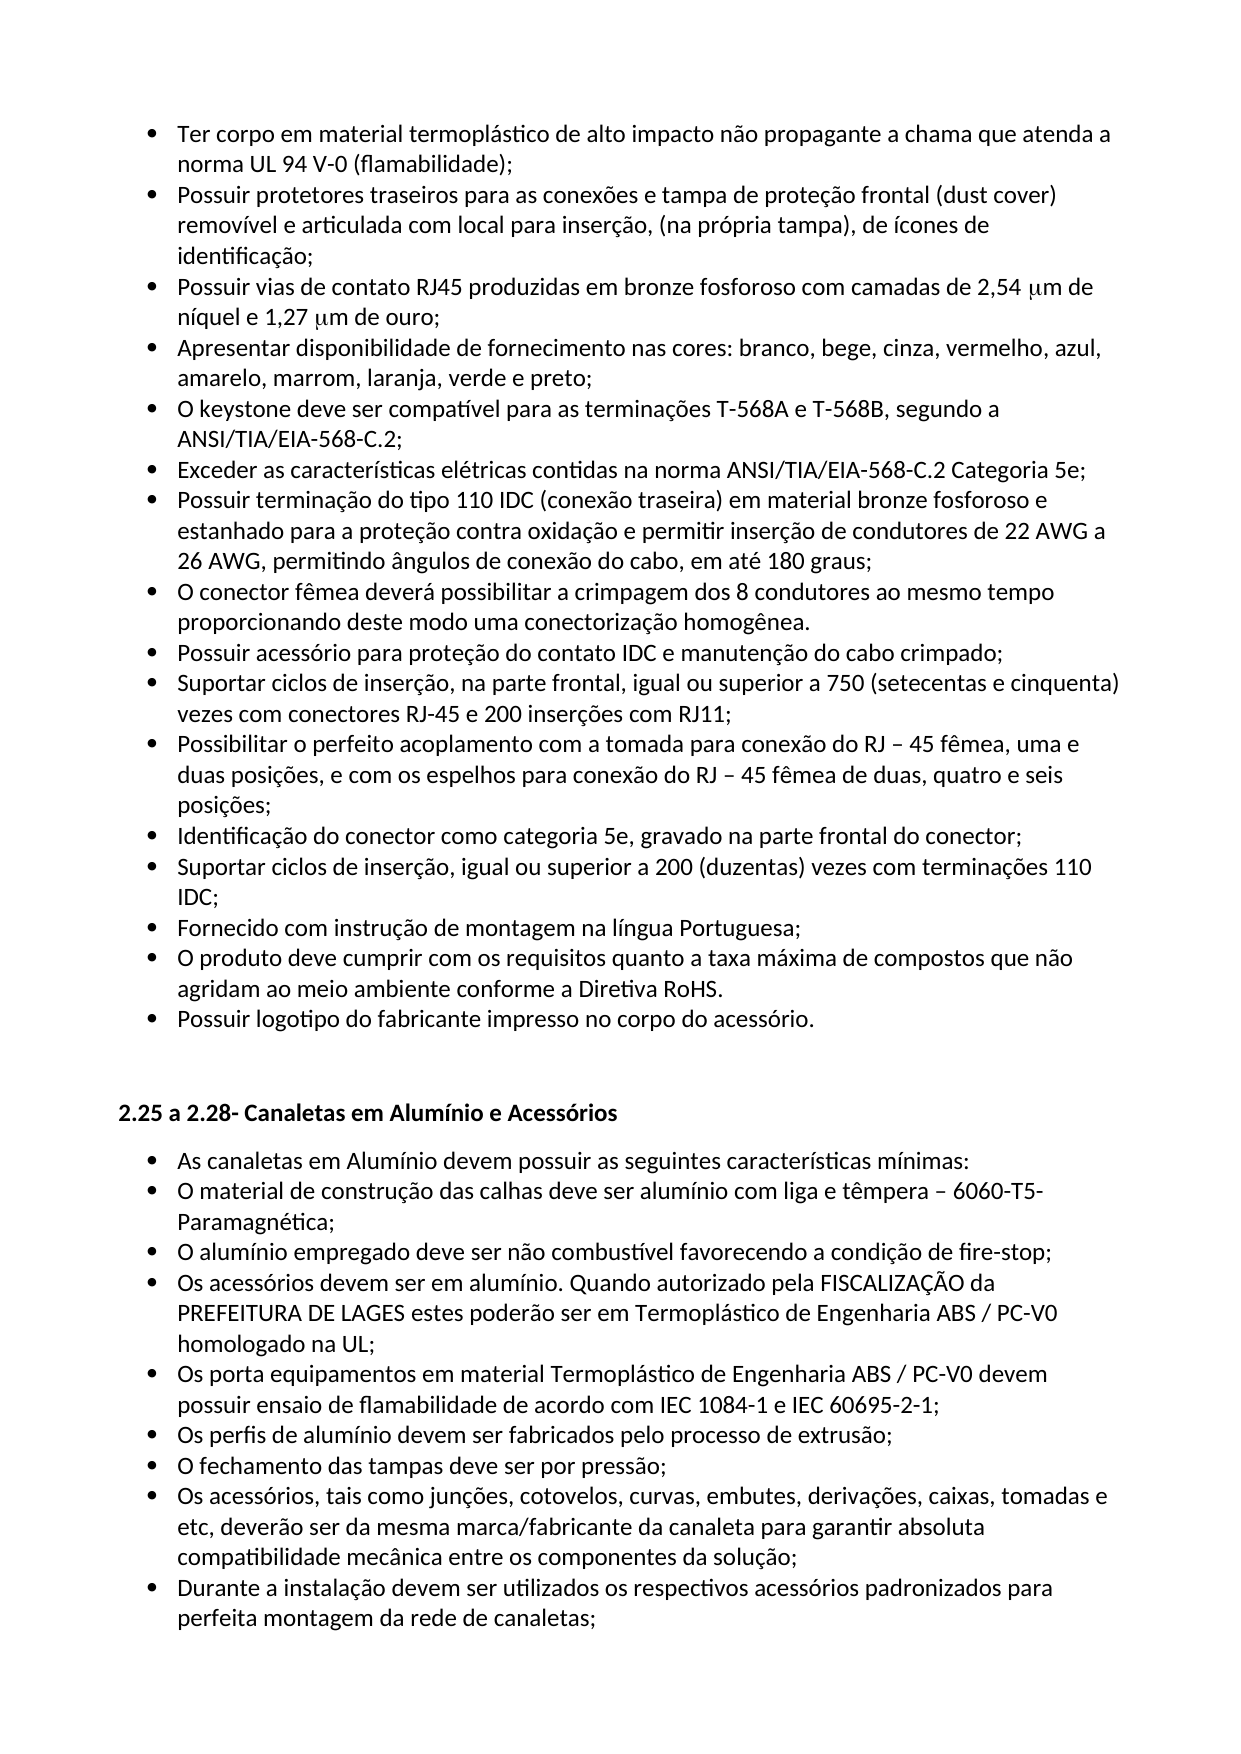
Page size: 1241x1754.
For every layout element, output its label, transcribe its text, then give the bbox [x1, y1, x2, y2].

list Exceder as características elétricas contidas na norma ANSI/TIA/EIA-568-C.2 Categoria 5e; [148, 454, 1122, 484]
list O produto deve cumprir com os requisitos quanto a taxa máxima de compostos que não agridam ao meio ambiente conforme a Diretiva RoHS. [148, 942, 1122, 1003]
list Possuir protetores traseiros para as conexões e tampa de proteção frontal (dust cover) removível e articulada com local para inserção, (na própria tampa), de ícones de identificação; [148, 179, 1122, 271]
list Suportar ciclos de inserção, igual ou superior a 200 (duzentas) vezes com terminações 110 IDC; [148, 851, 1122, 912]
list Suportar ciclos de inserção, na parte frontal, igual ou superior a 750 (setecentas e cinquenta) vezes com conectores RJ-45 e 200 inserções com RJ11; [148, 667, 1122, 728]
list Possibilitar o perfeito acoplamento com a tomada para conexão do RJ – 45 fêmea, uma e duas posições, e com os espelhos para conexão do RJ – 45 fêmea de duas, quatro e seis posições; [148, 728, 1122, 820]
list O conector fêmea deverá possibilitar a crimpagem dos 8 condutores ao mesmo tempo proporcionando deste modo uma conectorização homogênea. [148, 576, 1122, 637]
list Possuir logotipo do fabricante impresso no corpo do acessório. [148, 1003, 1122, 1034]
list O fechamento das tampas deve ser por pressão; [148, 1450, 1122, 1481]
list Durante a instalação devem ser utilizados os respectivos acessórios padronizados para perfeita montagem da rede de canaletas; [148, 1572, 1122, 1633]
list Ter corpo em material termoplástico de alto impacto não propagante a chama que atenda a norma UL 94 V-0 (flamabilidade); [148, 118, 1122, 179]
list Os acessórios devem ser em alumínio. Quando autorizado pela FISCALIZAÇÃO da PREFEITURA DE LAGES estes poderão ser em Termoplástico de Engenharia ABS / PC-V0 homologado na UL; [148, 1267, 1122, 1358]
list O keystone deve ser compatível para as terminações T-568A e T-568B, segundo a ANSI/TIA/EIA-568-C.2; [148, 393, 1122, 454]
list Os perfis de alumínio devem ser fabricados pelo processo de extrusão; [148, 1419, 1122, 1450]
list O alumínio empregado deve ser não combustível favorecendo a condição de fire-stop; [148, 1236, 1122, 1267]
list Os porta equipamentos em material Termoplástico de Engenharia ABS / PC-V0 devem possuir ensaio de flamabilidade de acordo com IEC 1084-1 e IEC 60695-2-1; [148, 1358, 1122, 1419]
list Os acessórios, tais como junções, cotovelos, curvas, embutes, derivações, caixas, tomadas e etc, deverão ser da mesma marca/fabricante da canaleta para garantir absoluta compatibilidade mecânica entre os componentes da solução; [148, 1481, 1122, 1572]
text 2.25 a 2.28- Canaletas em Alumínio e Acessórios [118, 1098, 1122, 1128]
list Possuir vias de contato RJ45 produzidas em bronze fosforoso com camadas de 2,54 m de níquel e 1,27 m de ouro; [148, 271, 1122, 332]
list Apresentar disponibilidade de fornecimento nas cores: branco, bege, cinza, vermelho, azul, amarelo, marrom, laranja, verde e preto; [148, 332, 1122, 393]
list Fornecido com instrução de montagem na língua Portuguesa; [148, 912, 1122, 942]
list Possuir acessório para proteção do contato IDC e manutenção do cabo crimpado; [148, 637, 1122, 667]
list O material de construção das calhas deve ser alumínio com liga e têmpera – 6060-T5-Paramagnética; [148, 1175, 1122, 1236]
list Possuir terminação do tipo 110 IDC (conexão traseira) em material bronze fosforoso e estanhado para a proteção contra oxidação e permitir inserção de condutores de 22 AWG a 26 AWG, permitindo ângulos de conexão do cabo, em até 180 graus; [148, 484, 1122, 576]
list Identificação do conector como categoria 5e, gravado na parte frontal do conector; [148, 820, 1122, 851]
list As canaletas em Alumínio devem possuir as seguintes características mínimas: [148, 1145, 1122, 1175]
